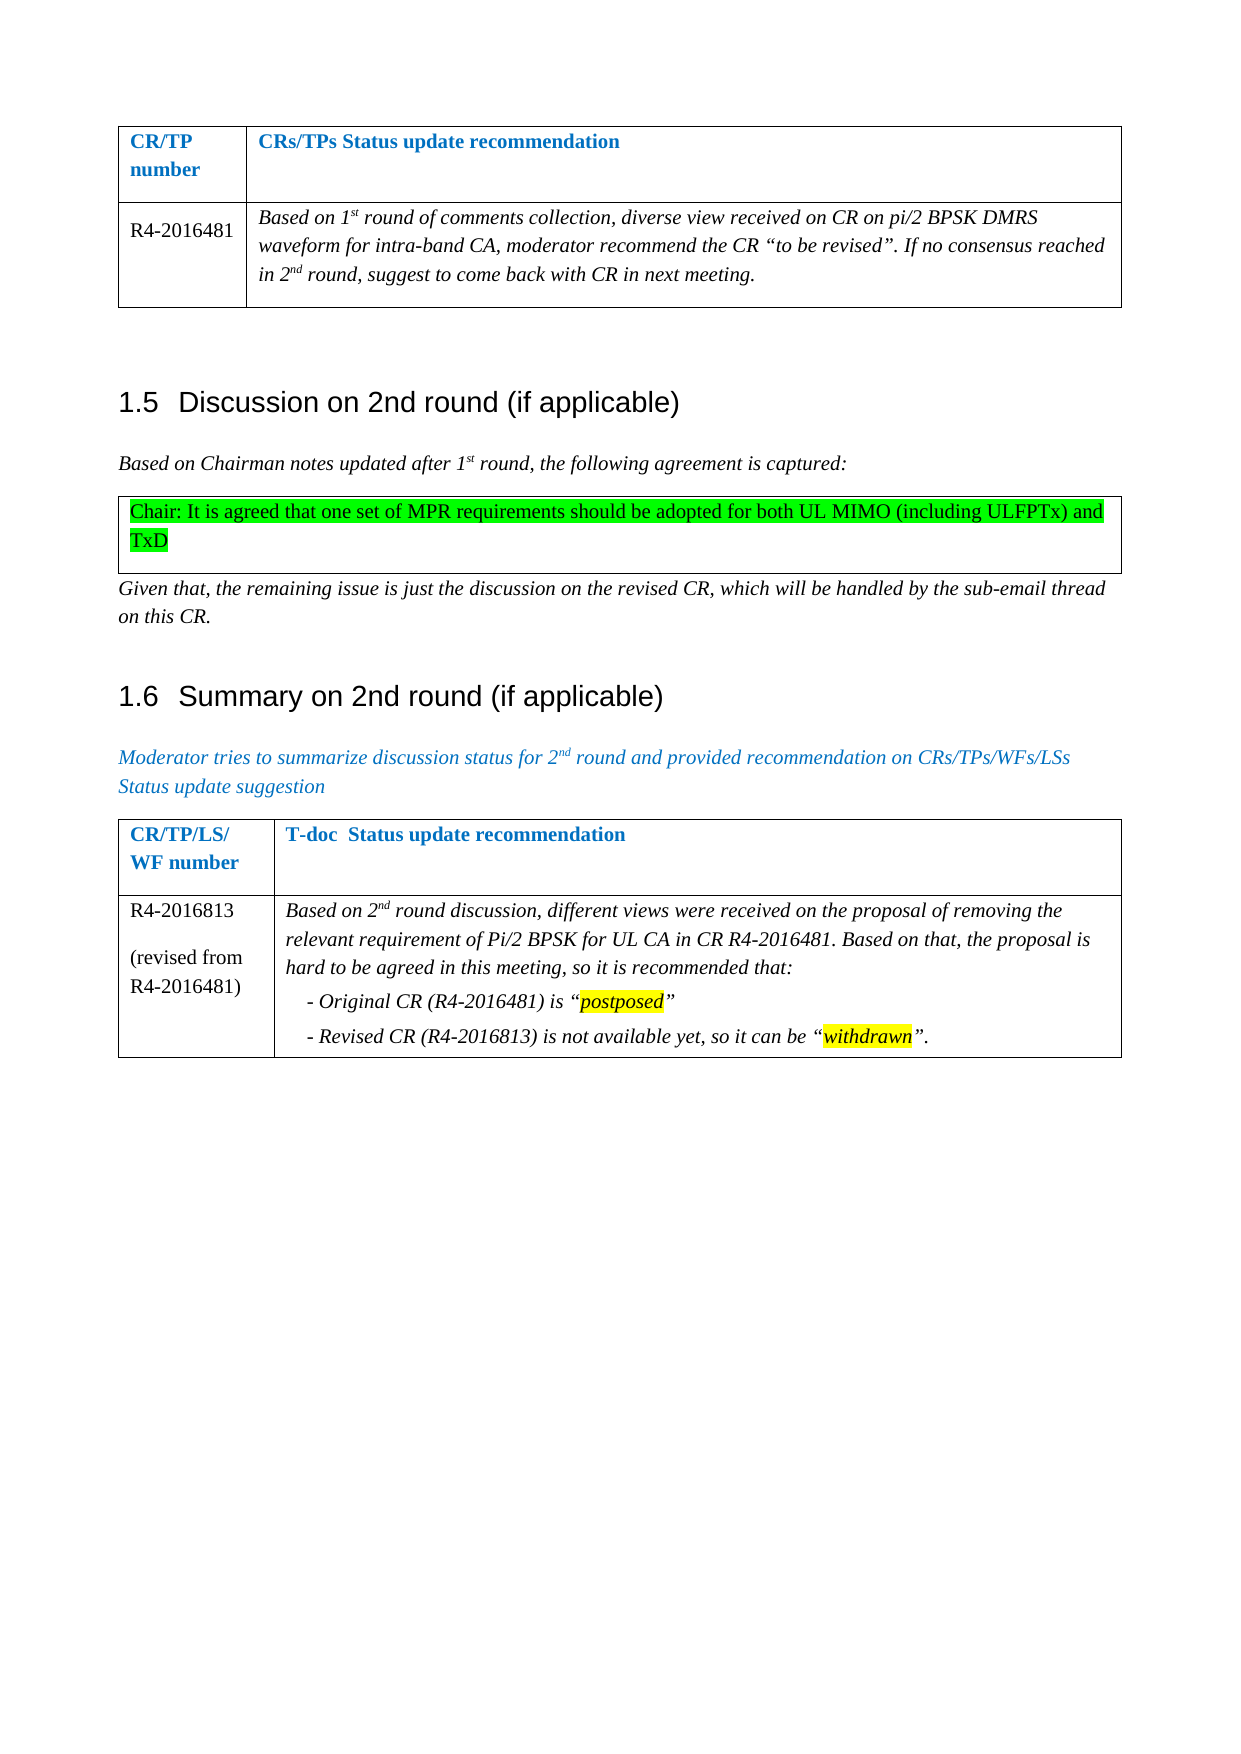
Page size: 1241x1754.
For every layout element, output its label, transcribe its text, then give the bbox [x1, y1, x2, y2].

table_cell Based on 2nd round discussion, different views were received on the proposal of removing the relevant requirement of Pi/2 BPSK for UL CA in CR R4-2016481. Based on that, the proposal is hard to be agreed in this meeting, so it is recommended that: - Original CR (R4-2016481) is “postposed” - Revised CR (R4-2016813) is not available yet, so it can be “withdrawn”. [275, 896, 1121, 1057]
table_header CRs/TPs Status update recommendation [247, 127, 1121, 202]
text Given that, the remaining issue is just the discussion on the revised CR, which will be handled by the sub-email thread on this CR. [118, 574, 1122, 630]
table_header Chair: It is agreed that one set of MPR requirements should be adopted for both UL MIMO (including ULFPTx) and TxD [119, 497, 1121, 573]
table_cell Based on 1st round of comments collection, diverse view received on CR on pi/2 BPSK DMRS waveform for intra-band CA, moderator recommend the CR “to be revised”. If no consensus reached in 2nd round, suggest to come back with CR in next meeting. [247, 203, 1121, 307]
table_header T-doc Status update recommendation [275, 820, 1121, 895]
text Moderator tries to summarize discussion status for 2nd round and provided recommendation on CRs/TPs/WFs/LSs Status update suggestion [118, 743, 1122, 800]
table_cell R4-2016813 (revised from R4-2016481) [119, 896, 274, 1057]
table_header CR/TP number [119, 127, 246, 202]
table_cell R4-2016481 [119, 203, 246, 307]
table_header CR/TP/LS/WF number [119, 820, 274, 895]
subtitle Discussion on 2nd round (if applicable) [118, 374, 1122, 430]
subtitle Summary on 2nd round (if applicable) [118, 668, 1122, 724]
text Based on Chairman notes updated after 1st round, the following agreement is captured: [118, 449, 1122, 477]
